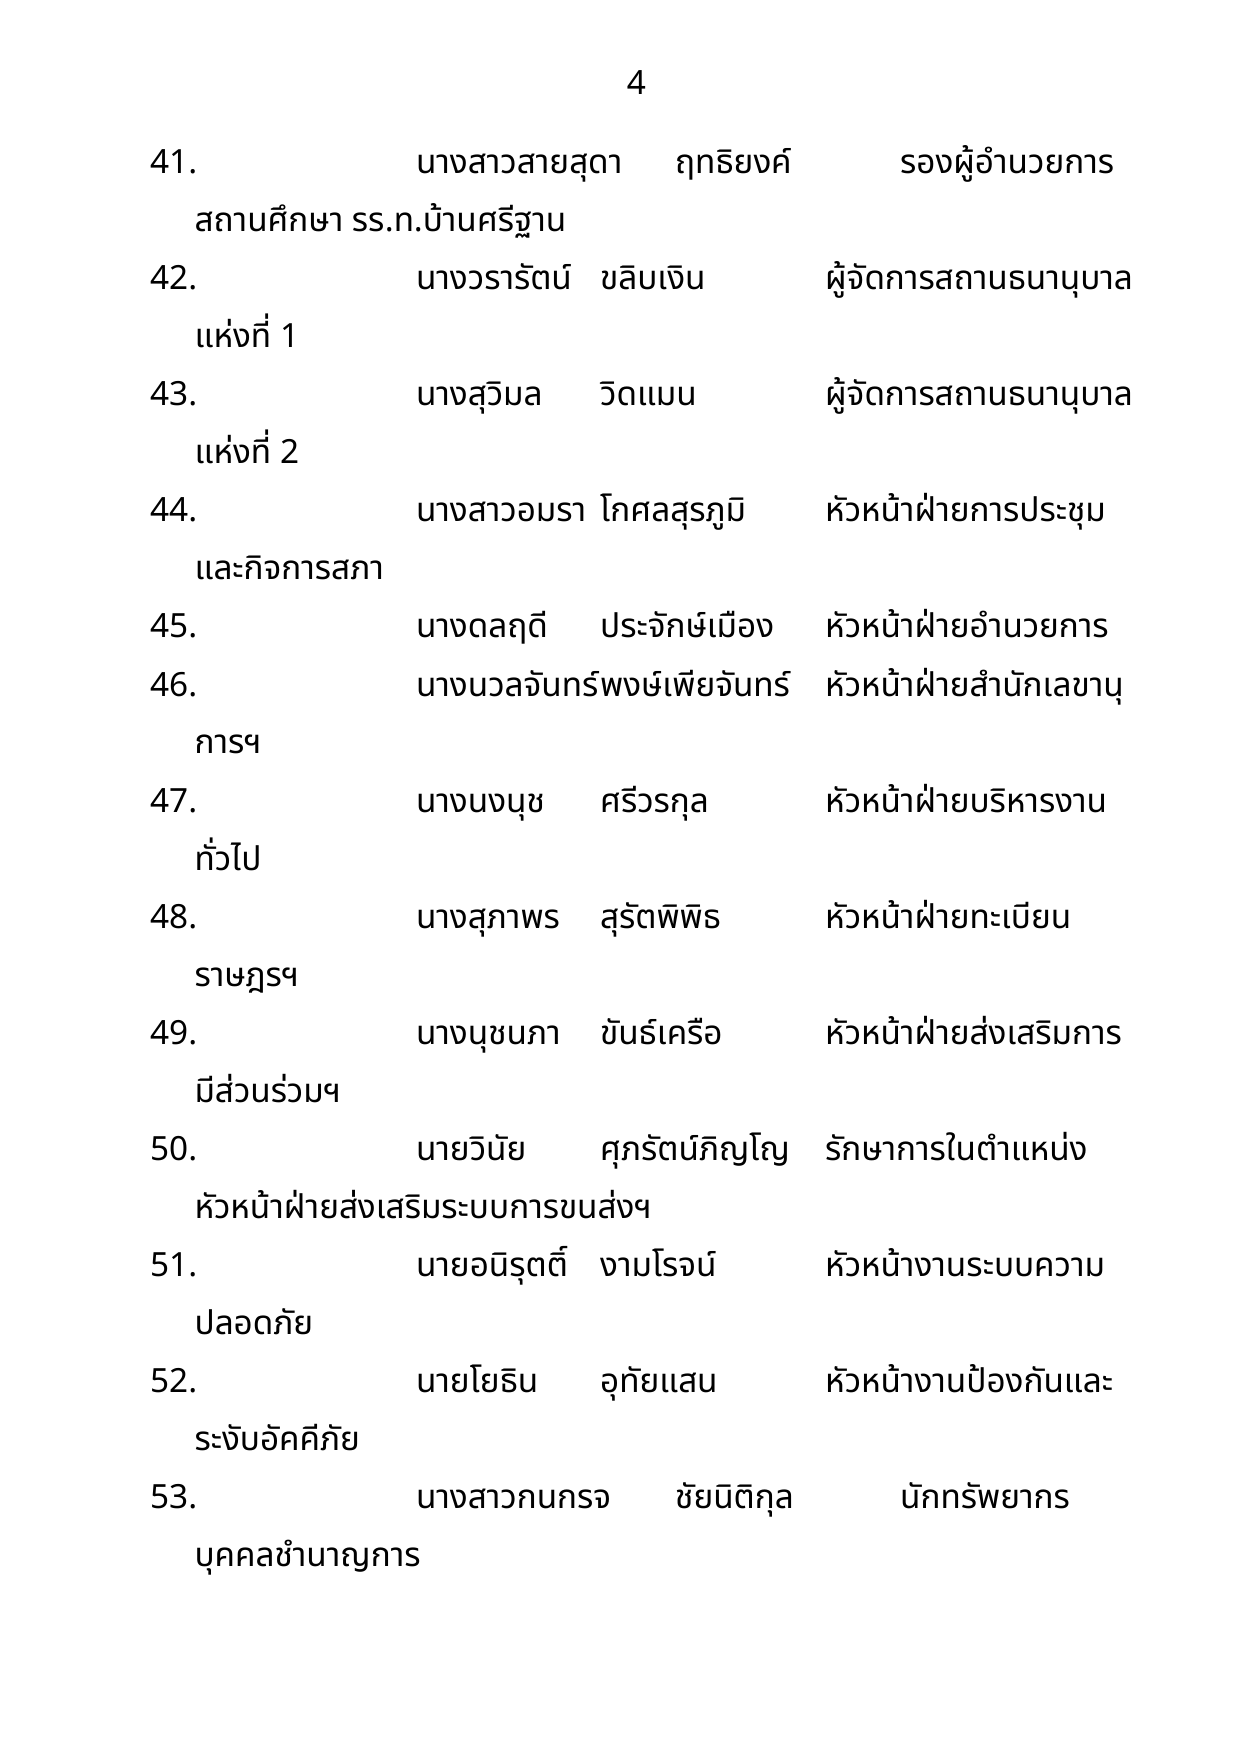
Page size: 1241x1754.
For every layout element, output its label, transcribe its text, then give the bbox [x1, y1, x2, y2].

list นางสุวิมล วิดแมน ผู้จัดการสถานธนานุบาล แห่งที่ 2 [150, 370, 1137, 479]
list นายโยธิน อุทัยแสน หัวหน้างานป้องกันและระงับอัคคีภัย [150, 1357, 1137, 1465]
list นายอนิรุตติ์ งามโรจน์ หัวหน้างานระบบความปลอดภัย [150, 1241, 1137, 1349]
list นางนวลจันทร์ พงษ์เพียจันทร์ หัวหน้าฝ่ายสำนักเลขานุการฯ [150, 660, 1137, 769]
list นางนงนุช ศรีวรกุล หัวหน้าฝ่ายบริหารงานทั่วไป [150, 776, 1137, 885]
list นางสาวกนกรจ ชัยนิติกุล นักทรัพยากรบุคคลชำนาญการ [150, 1473, 1137, 1581]
list นางวรารัตน์ ขลิบเงิน ผู้จัดการสถานธนานุบาล แห่งที่ 1 [150, 254, 1137, 362]
list นายวินัย ศุภรัตน์ภิญโญ รักษาการในตำแหน่งหัวหน้าฝ่ายส่งเสริมระบบการขนส่งฯ [150, 1124, 1137, 1233]
list นางสาวอมรา โกศลสุรภูมิ หัวหน้าฝ่ายการประชุมและกิจการสภา [150, 486, 1137, 595]
list นางสาวสายสุดา ฤทธิยงค์ รองผู้อำนวยการสถานศึกษา รร.ท.บ้านศรีฐาน [150, 137, 1137, 246]
list นางนุชนภา ขันธ์เครือ หัวหน้าฝ่ายส่งเสริมการมีส่วนร่วมฯ [150, 1008, 1137, 1117]
list นางสุภาพร สุรัตพิพิธ หัวหน้าฝ่ายทะเบียนราษฎรฯ [150, 892, 1137, 1001]
list นางดลฤดี ประจักษ์เมือง หัวหน้าฝ่ายอำนวยการ [150, 602, 1137, 653]
